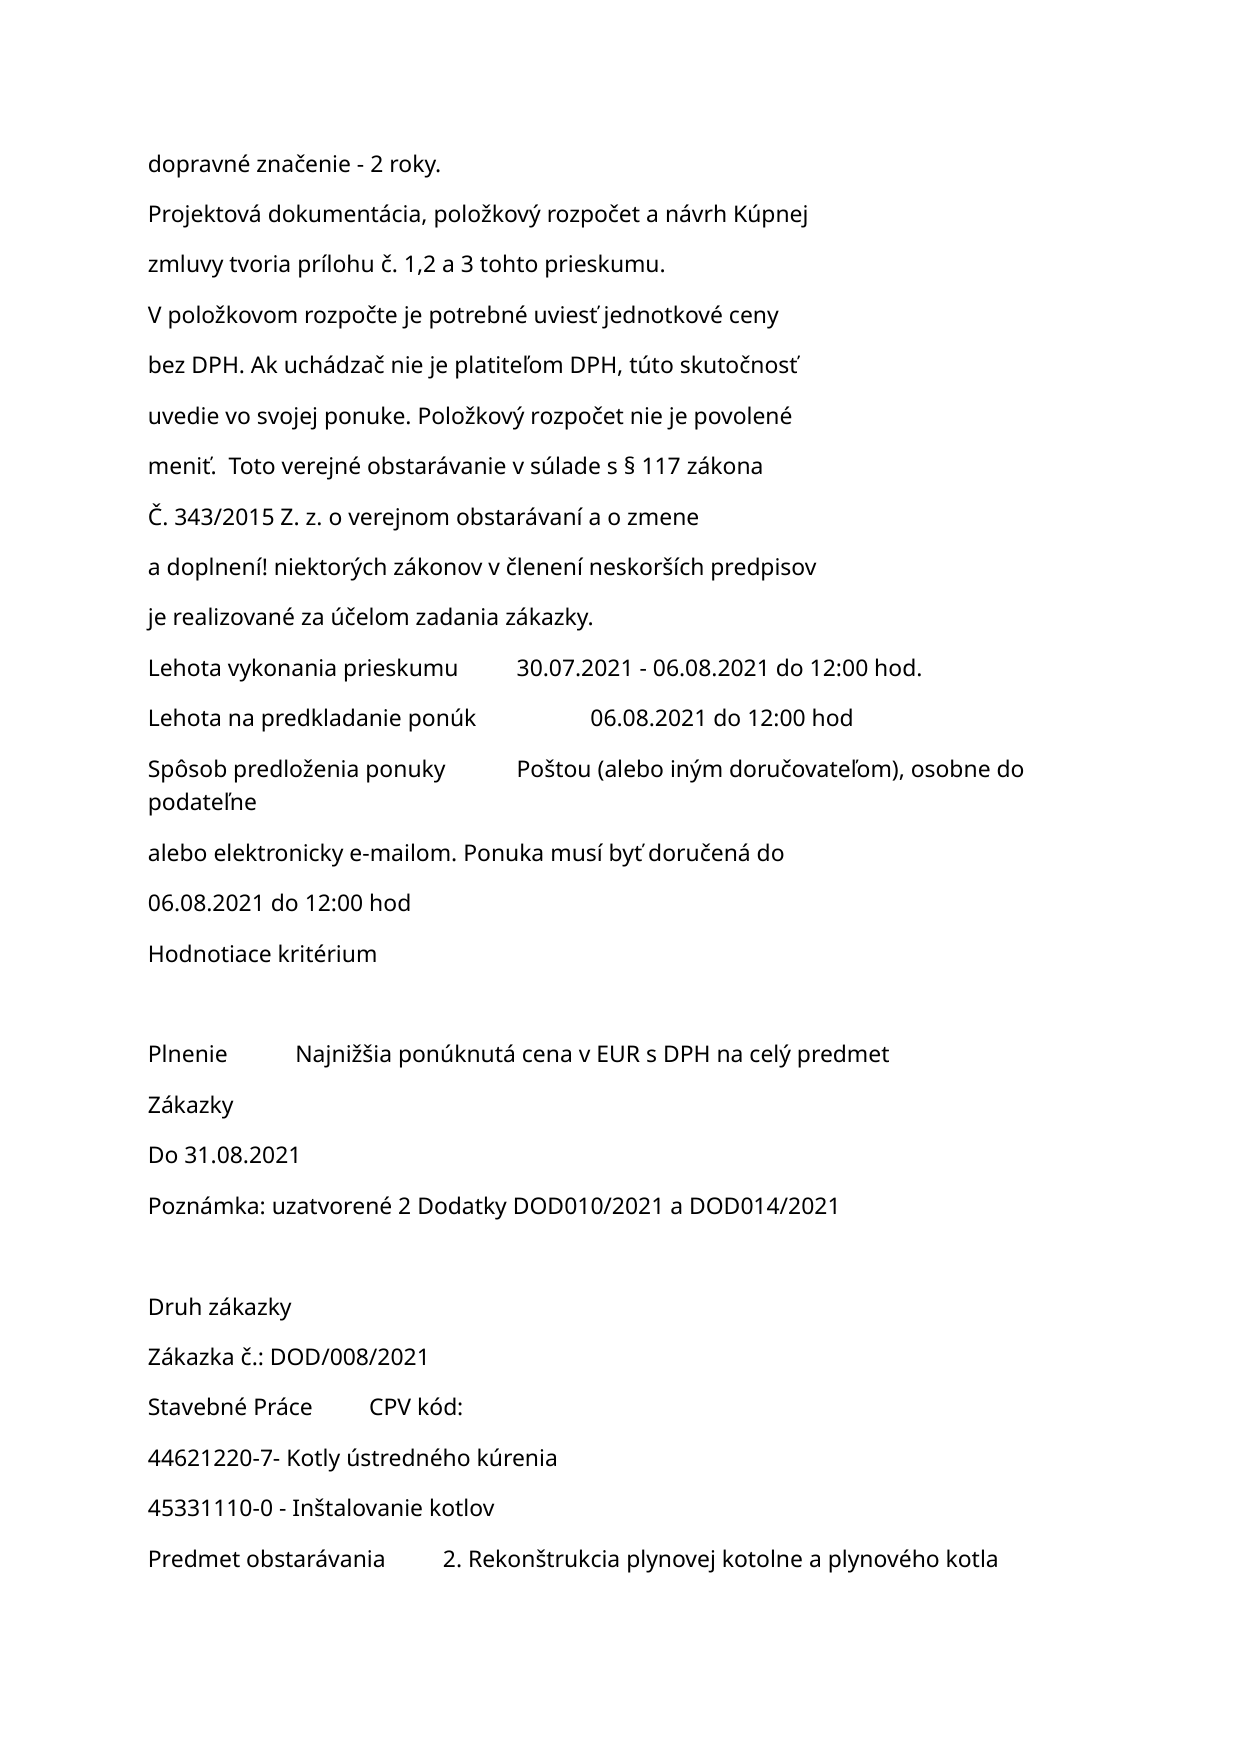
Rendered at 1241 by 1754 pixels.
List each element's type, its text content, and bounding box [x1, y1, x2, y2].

text Poznámka: uzatvorené 2 Dodatky DOD010/2021 a DOD014/2021 [148, 1190, 1093, 1221]
text Č. 343/2015 Z. z. o verejnom obstarávaní a o zmene [148, 501, 1093, 532]
text Hodnotiace kritérium [148, 938, 1093, 969]
text Spôsob predloženia ponuky Poštou (alebo iným doručovateľom), osobne do podateľne [148, 753, 1093, 818]
text zmluvy tvoria prílohu č. 1,2 a 3 tohto prieskumu. [148, 248, 1093, 280]
text dopravné značenie - 2 roky. [148, 148, 1093, 179]
text Projektová dokumentácia, položkový rozpočet a návrh Kúpnej [148, 198, 1093, 229]
text 45331110-0 - Inštalovanie kotlov [148, 1492, 1093, 1523]
text bez DPH. Ak uchádzač nie je platiteľom DPH, túto skutočnosť [148, 349, 1093, 381]
text Stavebné Práce CPV kód: [148, 1391, 1093, 1423]
text meniť. Toto verejné obstarávanie v súlade s § 117 zákona [148, 450, 1093, 481]
text Druh zákazky [148, 1291, 1093, 1322]
text je realizované za účelom zadania zákazky. [148, 601, 1093, 633]
text V položkovom rozpočte je potrebné uviesť jednotkové ceny [148, 299, 1093, 330]
text 44621220-7- Kotly ústredného kúrenia [148, 1442, 1093, 1473]
text a doplnení! niektorých zákonov v členení neskorších predpisov [148, 551, 1093, 582]
text 06.08.2021 do 12:00 hod [148, 887, 1093, 918]
text Lehota vykonania prieskumu 30.07.2021 - 06.08.2021 do 12:00 hod. [148, 652, 1093, 683]
text Lehota na predkladanie ponúk 06.08.2021 do 12:00 hod [148, 702, 1093, 733]
text Zákazka č.: DOD/008/2021 [148, 1341, 1093, 1372]
text Plnenie Najnižšia ponúknutá cena v EUR s DPH na celý predmet [148, 1038, 1093, 1070]
text alebo elektronicky e-mailom. Ponuka musí byť doručená do [148, 837, 1093, 868]
text uvedie vo svojej ponuke. Položkový rozpočet nie je povolené [148, 400, 1093, 431]
text Do 31.08.2021 [148, 1139, 1093, 1171]
text Zákazky [148, 1089, 1093, 1120]
text Predmet obstarávania 2. Rekonštrukcia plynovej kotolne a plynového kotla [148, 1543, 1093, 1574]
